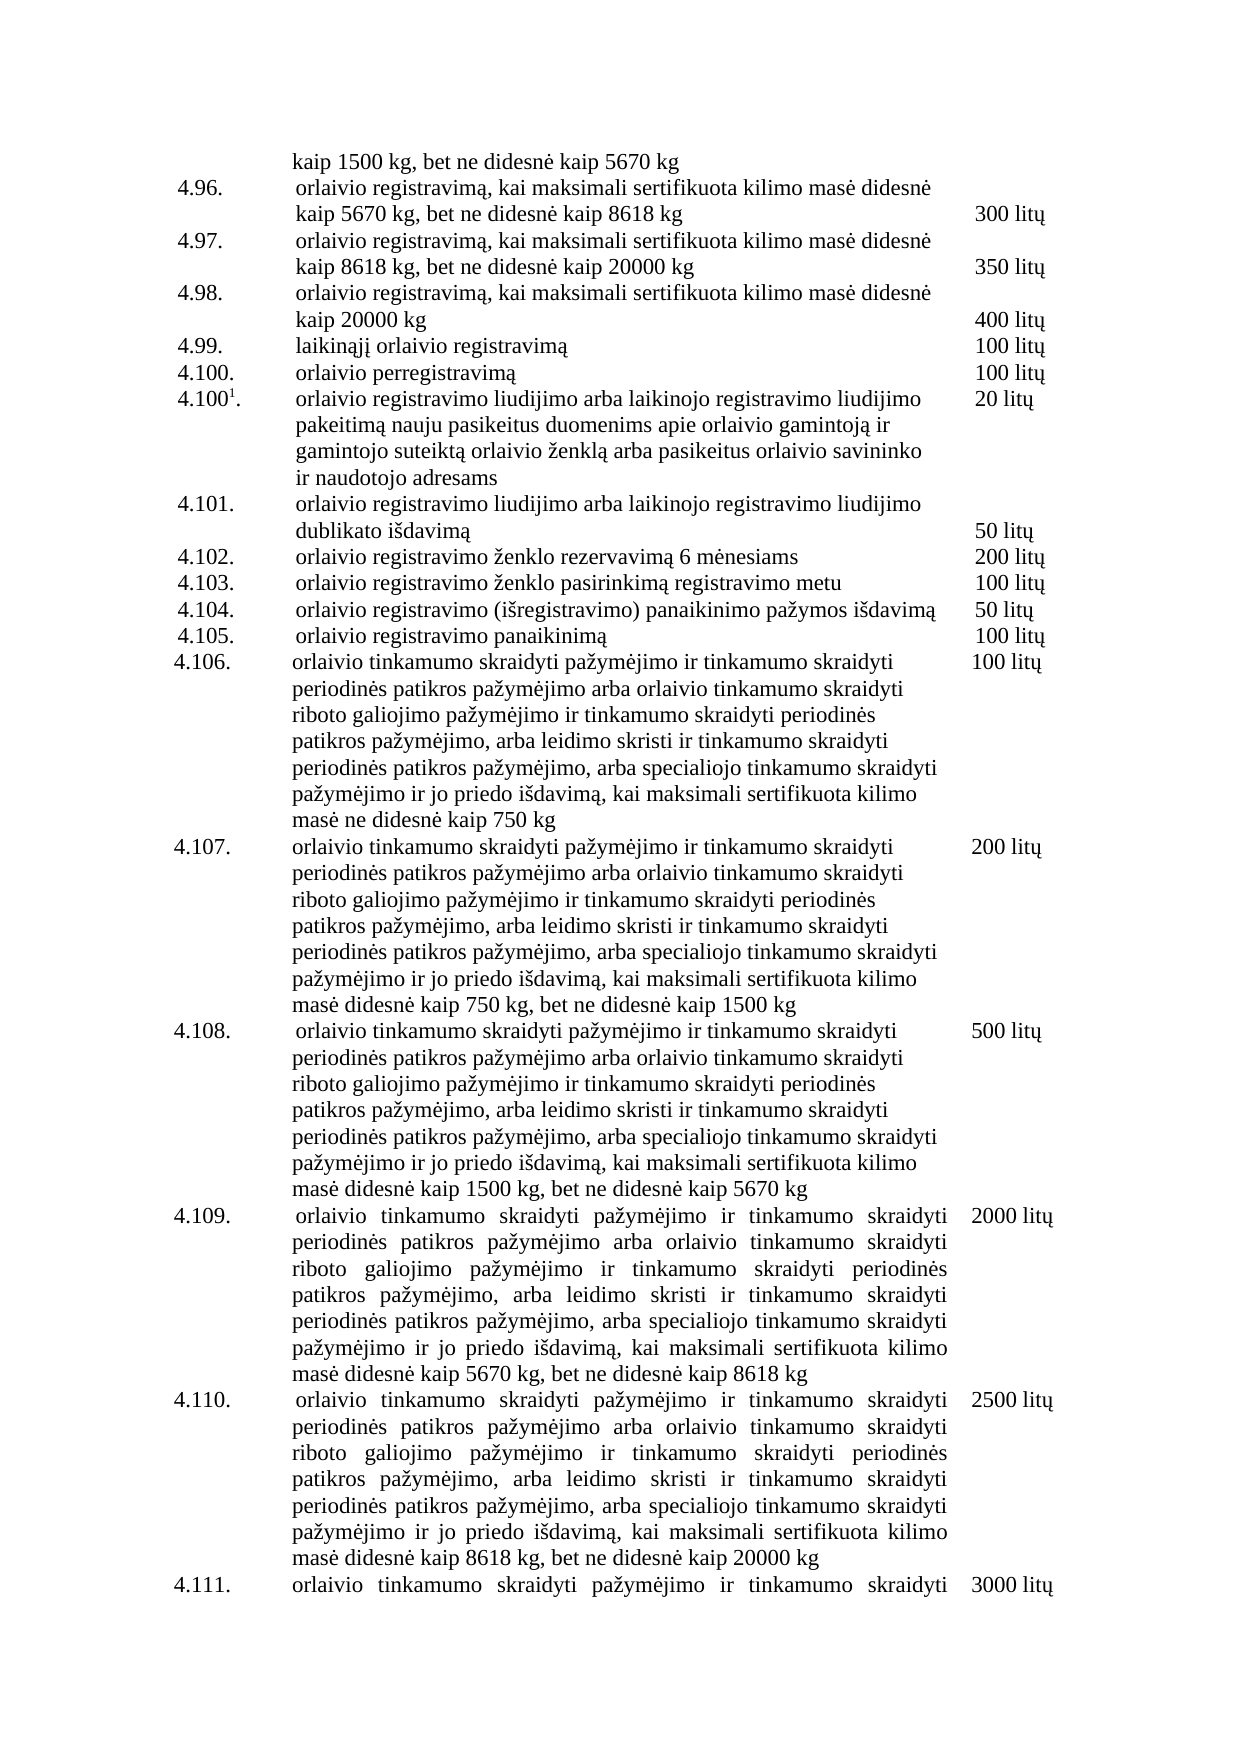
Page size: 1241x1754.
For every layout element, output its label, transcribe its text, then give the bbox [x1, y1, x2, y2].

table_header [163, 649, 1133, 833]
text 4.103. orlaivio registravimo ženklo pasirinkimą registravimo metu 100 litų [177, 569, 945, 596]
text gamintojo suteiktą orlaivio ženklą arba pasikeitus orlaivio savininko [177, 438, 1122, 464]
text 4.98. orlaivio registravimą, kai maksimali sertifikuota kilimo masė didesnė kaip 20000 kg 400 litų [177, 279, 945, 332]
text pakeitimą nauju pasikeitus duomenims apie orlaivio gamintoją ir [177, 411, 1122, 438]
text 4.96. orlaivio registravimą, kai maksimali sertifikuota kilimo masė didesnė kaip 5670 kg, bet ne didesnė kaip 8618 kg 300 litų [177, 174, 945, 227]
text 4.1001. orlaivio registravimo liudijimo arba laikinojo registravimo liudijimo 20 litų [177, 385, 1122, 411]
text 4.102. orlaivio registravimo ženklo rezervavimą 6 mėnesiams 200 litų [177, 543, 945, 569]
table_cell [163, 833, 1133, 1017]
text 4.101. orlaivio registravimo liudijimo arba laikinojo registravimo liudijimo dublikato išdavimą 50 litų [177, 490, 945, 543]
text 4.99. laikinąjį orlaivio registravimą 100 litų [177, 332, 945, 358]
text 4.104. orlaivio registravimo (išregistravimo) panaikinimo pažymos išdavimą 50 litų [177, 596, 945, 622]
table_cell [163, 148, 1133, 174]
text 4.97. orlaivio registravimą, kai maksimali sertifikuota kilimo masė didesnė kaip 8618 kg, bet ne didesnė kaip 20000 kg 350 litų [177, 227, 945, 279]
text 4.100. orlaivio perregistravimą 100 litų [177, 358, 945, 385]
text 4.105. orlaivio registravimo panaikinimą 100 litų [177, 622, 945, 648]
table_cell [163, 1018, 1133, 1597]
text ir naudotojo adresams [177, 464, 945, 490]
